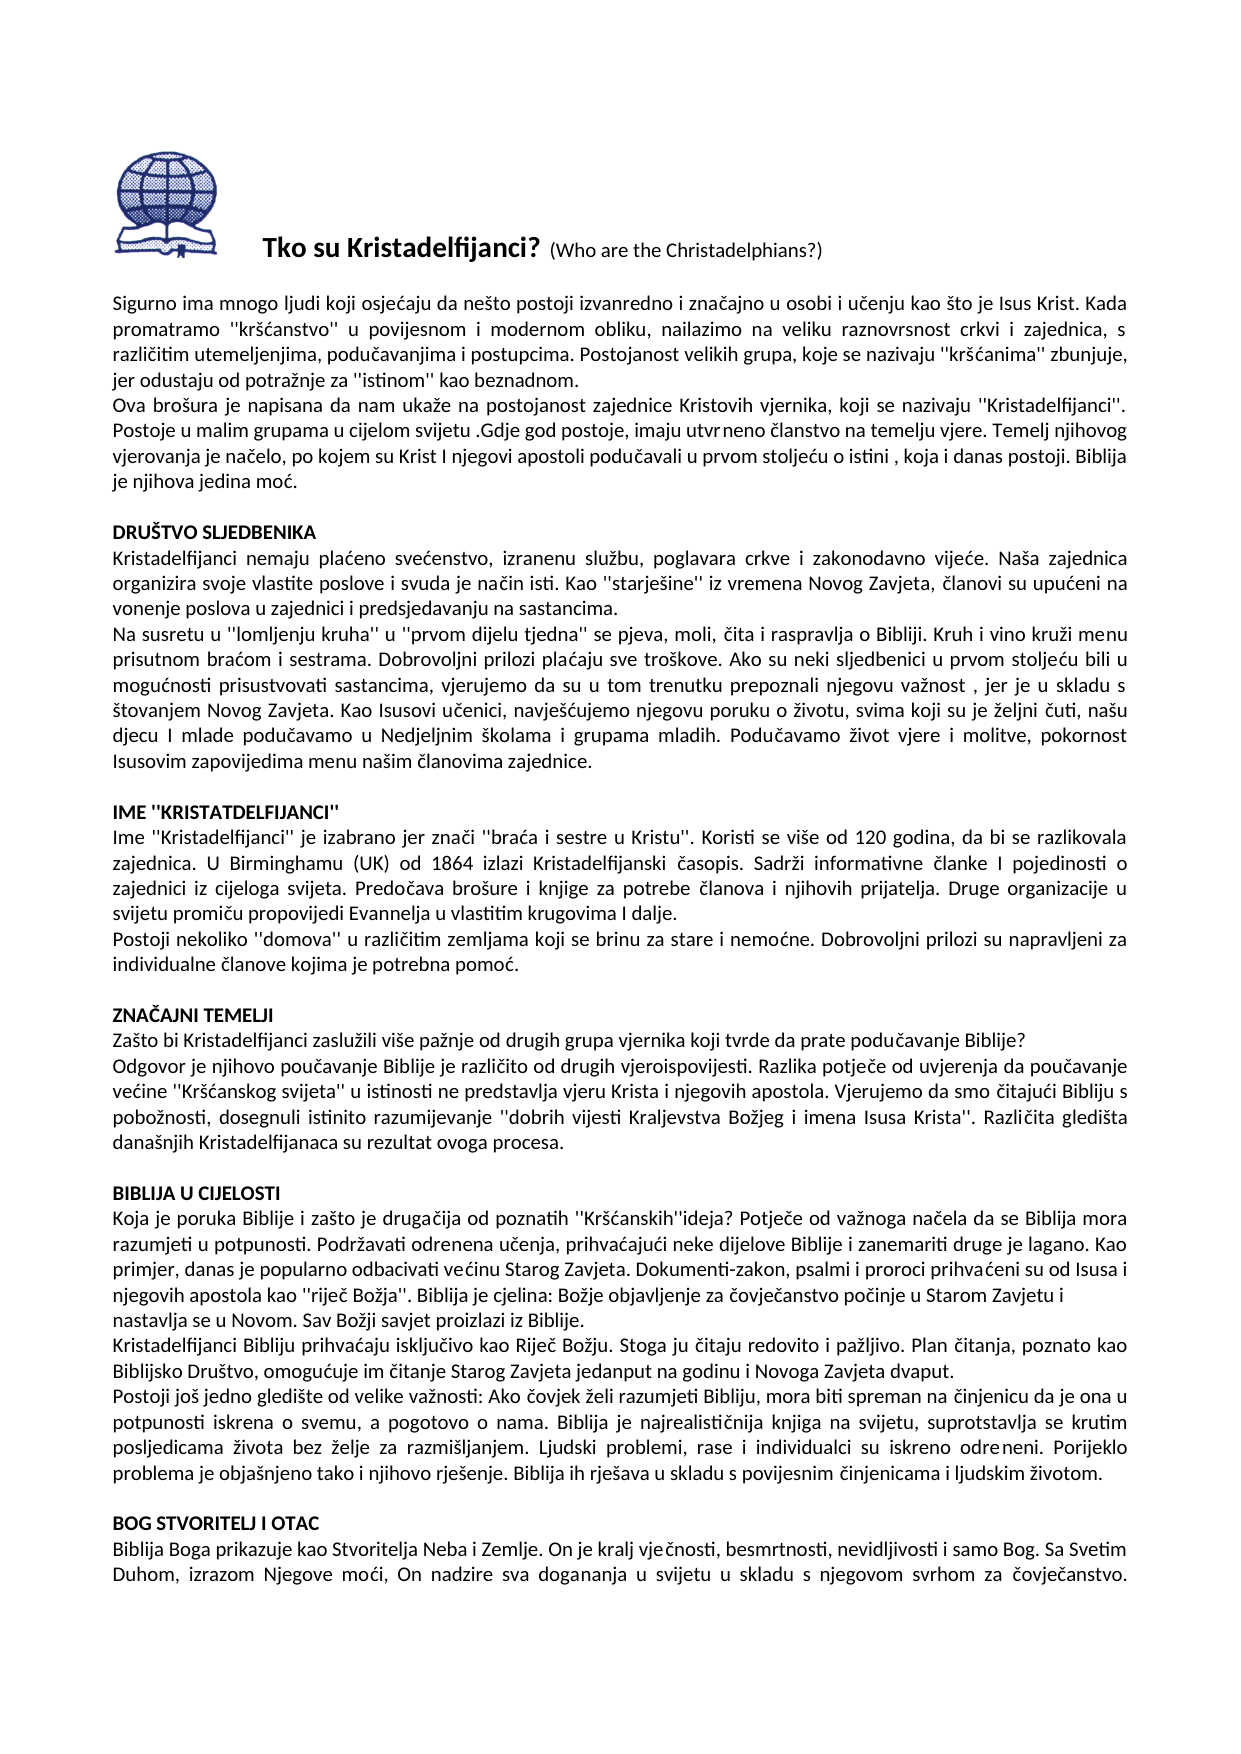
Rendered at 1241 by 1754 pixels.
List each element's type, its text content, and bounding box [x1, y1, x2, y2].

text Ime ''Kristadelfijanci'' je izabrano jer znači ''braća i sestre u Kristu''. Koristi se više od 120 godina, da bi se razlikovala zajednica. U Birminghamu (UK) od 1864 izlazi Kristadelfijanski časopis. Sadrži informativne članke I pojedinosti o zajednici iz cijeloga svijeta. Predočava brošure i knjige za potrebe članova i njihovih prijatelja. Druge organizacije u svijetu promiču propovijedi Evannelja u vlastitim krugovima I dalje. [112, 824, 1128, 926]
text Sigurno ima mnogo ljudi koji osjećaju da nešto postoji izvanredno i značajno u osobi i učenju kao što je Isus Krist. Kada promatramo ''kršćanstvo'' u povijesnom i modernom obliku, nailazimo na veliku raznovrsnost crkvi i zajednica, s različitim utemeljenjima, podučavanjima i postupcima. Postojanost velikih grupa, koje se nazivaju ''kršćanima'' zbunjuje, jer odustaju od potražnje za ''istinom'' kao beznadnom. [112, 291, 1128, 392]
text Kristadelfijanci nemaju plaćeno svećenstvo, izranenu službu, poglavara crkve i zakonodavno vijeće. Naša zajednica organizira svoje vlastite poslove i svuda je način isti. Kao ''starješine'' iz vremena Novog Zavjeta, članovi su upućeni na vonenje poslova u zajednici i predsjedavanju na sastancima. [112, 545, 1128, 621]
picture [112, 150, 218, 258]
text Postoji nekoliko ''domova'' u različitim zemljama koji se brinu za stare i nemoćne. Dobrovoljni prilozi su napravljeni za individualne članove kojima je potrebna pomoć. [112, 926, 1128, 977]
text IME ''KRISTATDELFIJANCI'' [112, 799, 1128, 824]
text Zašto bi Kristadelfijanci zaslužili više pažnje od drugih grupa vjernika koji tvrde da prate podučavanje Biblije? [112, 1028, 1128, 1053]
text BIBLIJA U CIJELOSTI [112, 1180, 1128, 1206]
text Postoji još jedno gledište od velike važnosti: Ako čovjek želi razumjeti Bibliju, mora biti spreman na činjenicu da je ona u potpunosti iskrena o svemu, a pogotovo o nama. Biblija je najrealističnija knjiga na svijetu, suprotstavlja se krutim posljedicama života bez želje za razmišljanjem. Ljudski problemi, rase i individualci su iskreno odreneni. Porijeklo problema je objašnjeno tako i njihovo rješenje. Biblija ih rješava u skladu s povijesnim činjenicama i ljudskim životom. [112, 1383, 1128, 1485]
text Odgovor je njihovo poučavanje Biblije je različito od drugih vjeroispovijesti. Razlika potječe od uvjerenja da poučavanje većine ''Kršćanskog svijeta'' u istinosti ne predstavlja vjeru Krista i njegovih apostola. Vjerujemo da smo čitajući Bibliju s pobožnosti, dosegnuli istinito razumijevanje ''dobrih vijesti Kraljevstva Božjeg i imena Isusa Krista''. Različita gledišta današnjih Kristadelfijanaca su rezultat ovoga procesa. [112, 1053, 1128, 1155]
text Koja je poruka Biblije i zašto je drugačija od poznatih ''Kršćanskih''ideja? Potječe od važnoga načela da se Biblija mora razumjeti u potpunosti. Podržavati odrenena učenja, prihvaćajući neke dijelove Biblije i zanemariti druge je lagano. Kao primjer, danas je popularno odbacivati većinu Starog Zavjeta. Dokumenti-zakon, psalmi i proroci prihvaćeni su od Isusa i njegovih apostola kao ''riječ Božja''. Biblija je cjelina: Božje objavljenje za čovječanstvo počinje u Starom Zavjetu i [112, 1206, 1128, 1307]
text BOG STVORITELJ I OTAC [112, 1511, 1128, 1536]
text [112, 1536, 1128, 1587]
text Tko su Kristadelfijanci? (Who are the Christadelphians?) [112, 150, 1128, 265]
text nastavlja se u Novom. Sav Božji savjet proizlazi iz Biblije. [112, 1307, 1128, 1333]
text Ova brošura je napisana da nam ukaže na postojanost zajednice Kristovih vjernika, koji se nazivaju ''Kristadelfijanci''. Postoje u malim grupama u cijelom svijetu .Gdje god postoje, imaju utvrneno članstvo na temelju vjere. Temelj njihovog vjerovanja je načelo, po kojem su Krist I njegovi apostoli podučavali u prvom stoljeću o istini , koja i danas postoji. Biblija je njihova jedina moć. [112, 392, 1128, 494]
text DRUŠTVO SLJEDBENIKA [112, 519, 1128, 545]
text Kristadelfijanci Bibliju prihvaćaju isključivo kao Riječ Božju. Stoga ju čitaju redovito i pažljivo. Plan čitanja, poznato kao Biblijsko Društvo, omogućuje im čitanje Starog Zavjeta jedanput na godinu i Novoga Zavjeta dvaput. [112, 1333, 1128, 1383]
text Na susretu u ''lomljenju kruha'' u ''prvom dijelu tjedna'' se pjeva, moli, čita i raspravlja o Bibliji. Kruh i vino kruži menu prisutnom braćom i sestrama. Dobrovoljni prilozi plaćaju sve troškove. Ako su neki sljedbenici u prvom stoljeću bili u mogućnosti prisustvovati sastancima, vjerujemo da su u tom trenutku prepoznali njegovu važnost , jer je u skladu s štovanjem Novog Zavjeta. Kao Isusovi učenici, navješćujemo njegovu poruku o životu, svima koji su je željni čuti, našu djecu I mlade podučavamo u Nedjeljnim školama i grupama mladih. Podučavamo život vjere i molitve, pokornost Isusovim zapovijedima menu našim članovima zajednice. [112, 621, 1128, 773]
text ZNAČAJNI TEMELJI [112, 1002, 1128, 1028]
